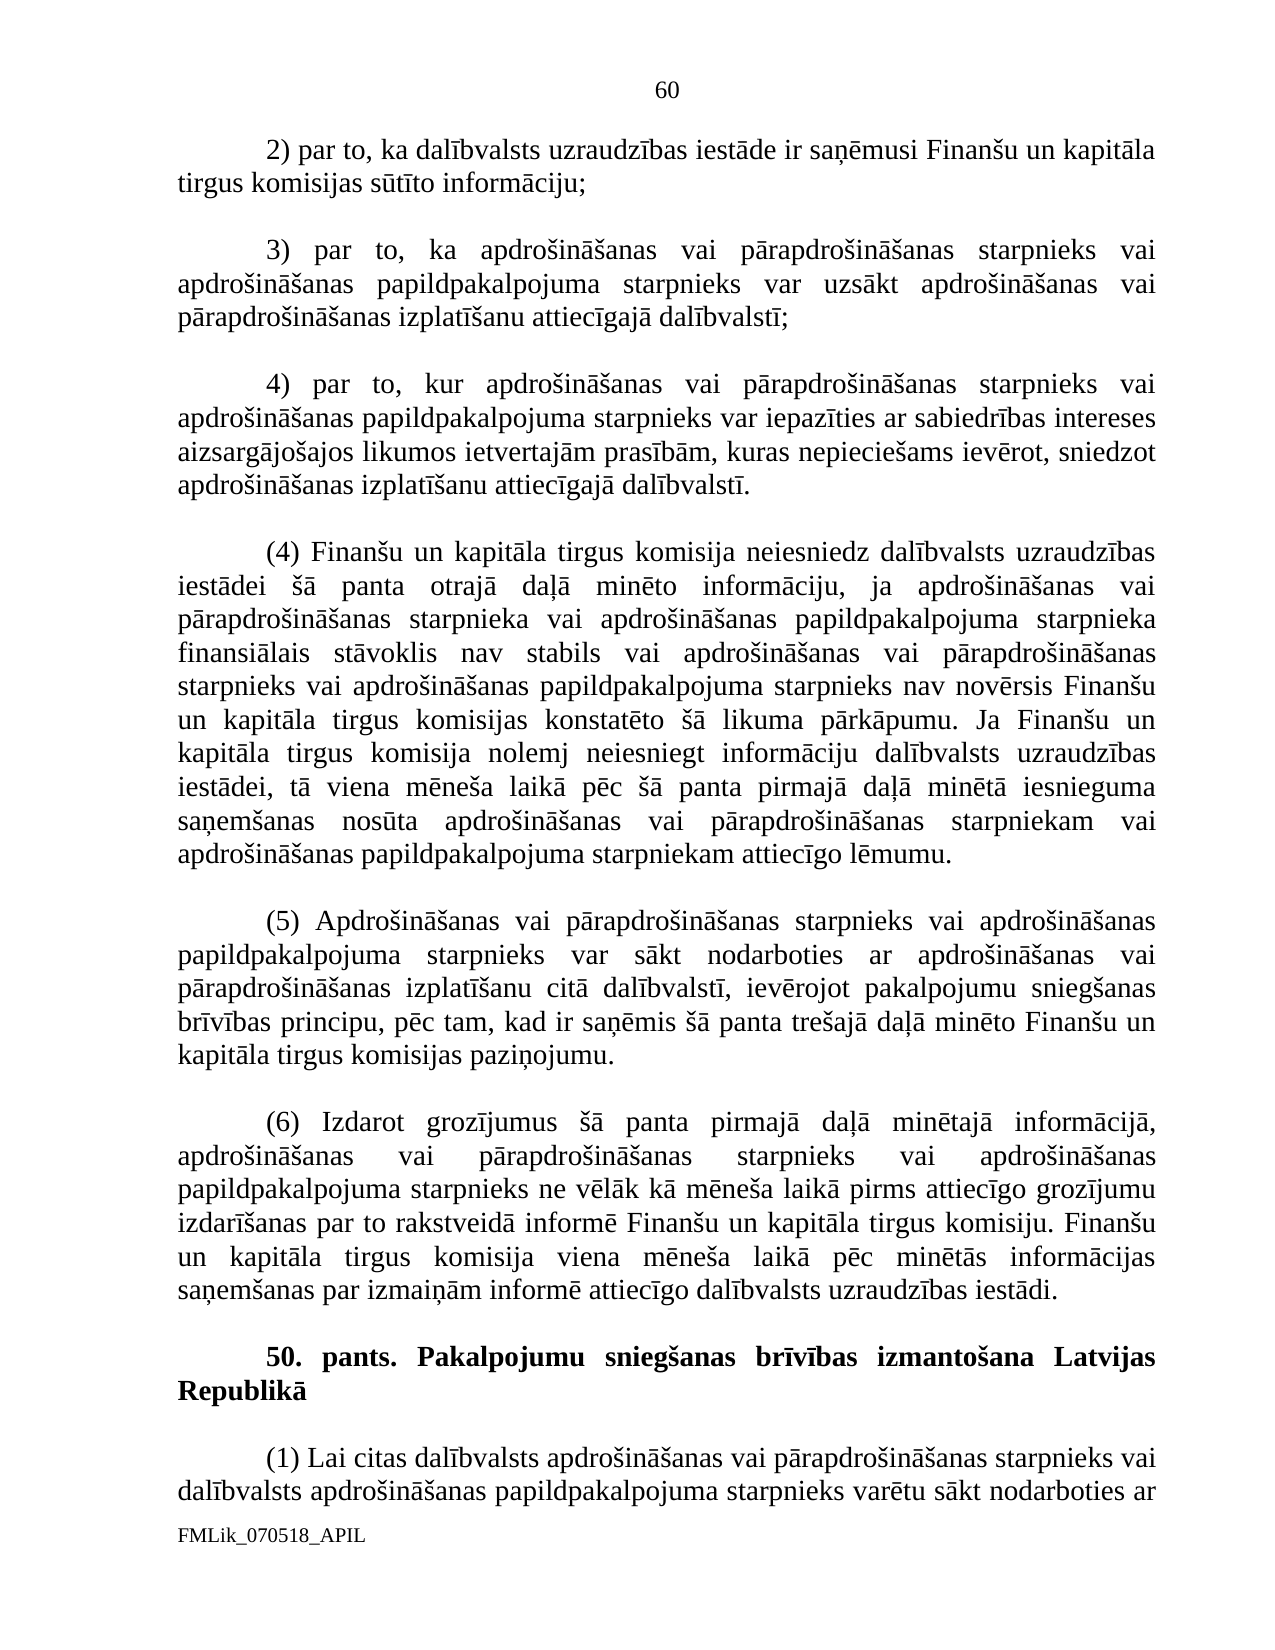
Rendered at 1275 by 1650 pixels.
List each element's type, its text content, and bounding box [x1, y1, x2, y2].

text (4) Finanšu un kapitāla tirgus komisija neiesniedz dalībvalsts uzraudzības iestādei šā panta otrajā daļā minēto informāciju, ja apdrošināšanas vai pārapdrošināšanas starpnieka vai apdrošināšanas papildpakalpojuma starpnieka finansiālais stāvoklis nav stabils vai apdrošināšanas vai pārapdrošināšanas starpnieks vai apdrošināšanas papildpakalpojuma starpnieks nav novērsis Finanšu un kapitāla tirgus komisijas konstatēto šā likuma pārkāpumu. Ja Finanšu un kapitāla tirgus komisija nolemj neiesniegt informāciju dalībvalsts uzraudzības iestādei, tā viena mēneša laikā pēc šā panta pirmajā daļā minētā iesnieguma saņemšanas nosūta apdrošināšanas vai pārapdrošināšanas starpniekam vai apdrošināšanas papildpakalpojuma starpniekam attiecīgo lēmumu. [177, 534, 1157, 870]
text (5) Apdrošināšanas vai pārapdrošināšanas starpnieks vai apdrošināšanas papildpakalpojuma starpnieks var sākt nodarboties ar apdrošināšanas vai pārapdrošināšanas izplatīšanu citā dalībvalstī, ievērojot pakalpojumu sniegšanas brīvības principu, pēc tam, kad ir saņēmis šā panta trešajā daļā minēto Finanšu un kapitāla tirgus komisijas paziņojumu. [177, 903, 1157, 1071]
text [177, 1440, 1157, 1507]
text 2) par to, ka dalībvalsts uzraudzības iestāde ir saņēmusi Finanšu un kapitāla tirgus komisijas sūtīto informāciju; [177, 132, 1157, 199]
text 3) par to, ka apdrošināšanas vai pārapdrošināšanas starpnieks vai apdrošināšanas papildpakalpojuma starpnieks var uzsākt apdrošināšanas vai pārapdrošināšanas izplatīšanu attiecīgajā dalībvalstī; [177, 232, 1157, 333]
text (6) Izdarot grozījumus šā panta pirmajā daļā minētajā informācijā, apdrošināšanas vai pārapdrošināšanas starpnieks vai apdrošināšanas papildpakalpojuma starpnieks ne vēlāk kā mēneša laikā pirms attiecīgo grozījumu izdarīšanas par to rakstveidā informē Finanšu un kapitāla tirgus komisiju. Finanšu un kapitāla tirgus komisija viena mēneša laikā pēc minētās informācijas saņemšanas par izmaiņām informē attiecīgo dalībvalsts uzraudzības iestādi. [177, 1104, 1157, 1306]
text 50. pants. Pakalpojumu sniegšanas brīvības izmantošana Latvijas Republikā [177, 1339, 1157, 1406]
text 4) par to, kur apdrošināšanas vai pārapdrošināšanas starpnieks vai apdrošināšanas papildpakalpojuma starpnieks var iepazīties ar sabiedrības intereses aizsargājošajos likumos ietvertajām prasībām, kuras nepieciešams ievērot, sniedzot apdrošināšanas izplatīšanu attiecīgajā dalībvalstī. [177, 367, 1157, 501]
